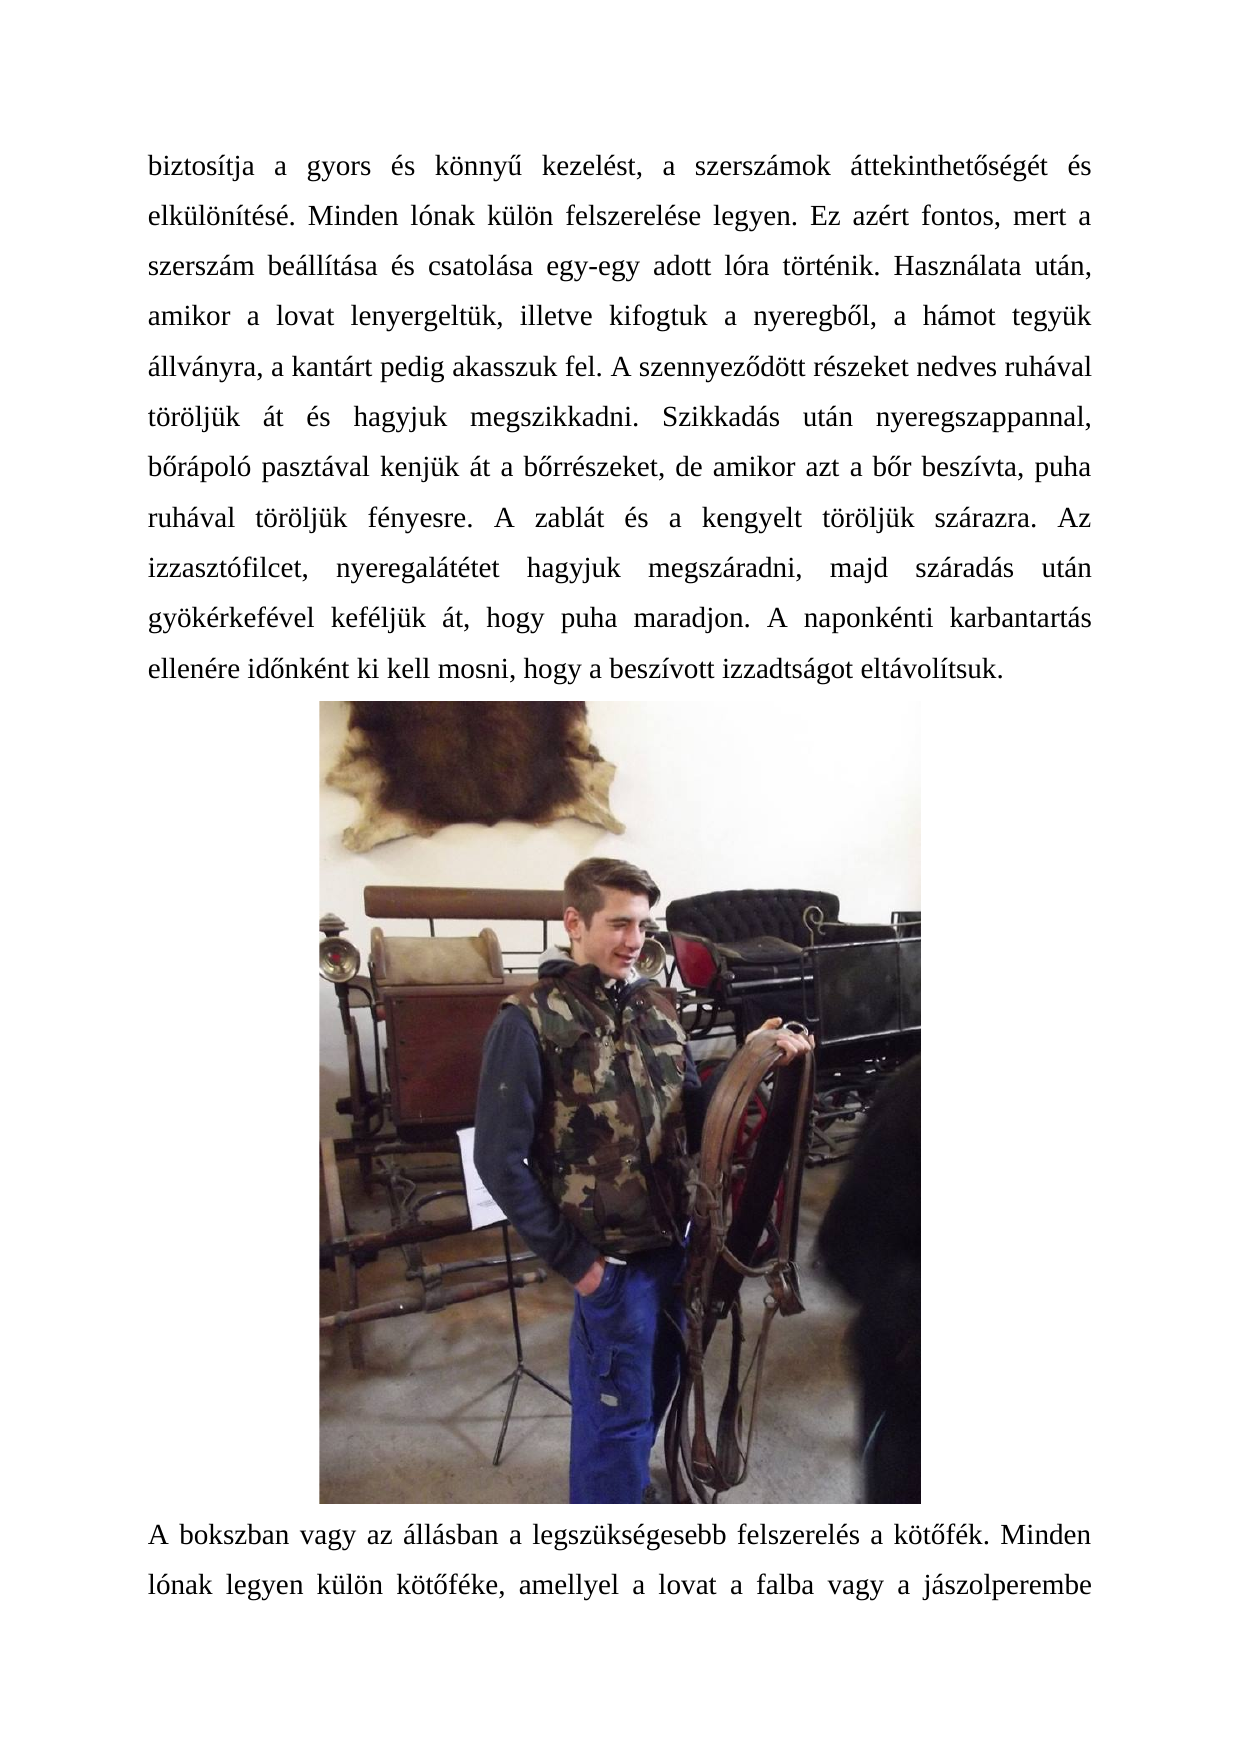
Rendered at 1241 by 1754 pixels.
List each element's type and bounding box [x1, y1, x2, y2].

list [148, 148, 1093, 684]
list [148, 1517, 1093, 1601]
picture [319, 701, 921, 1504]
